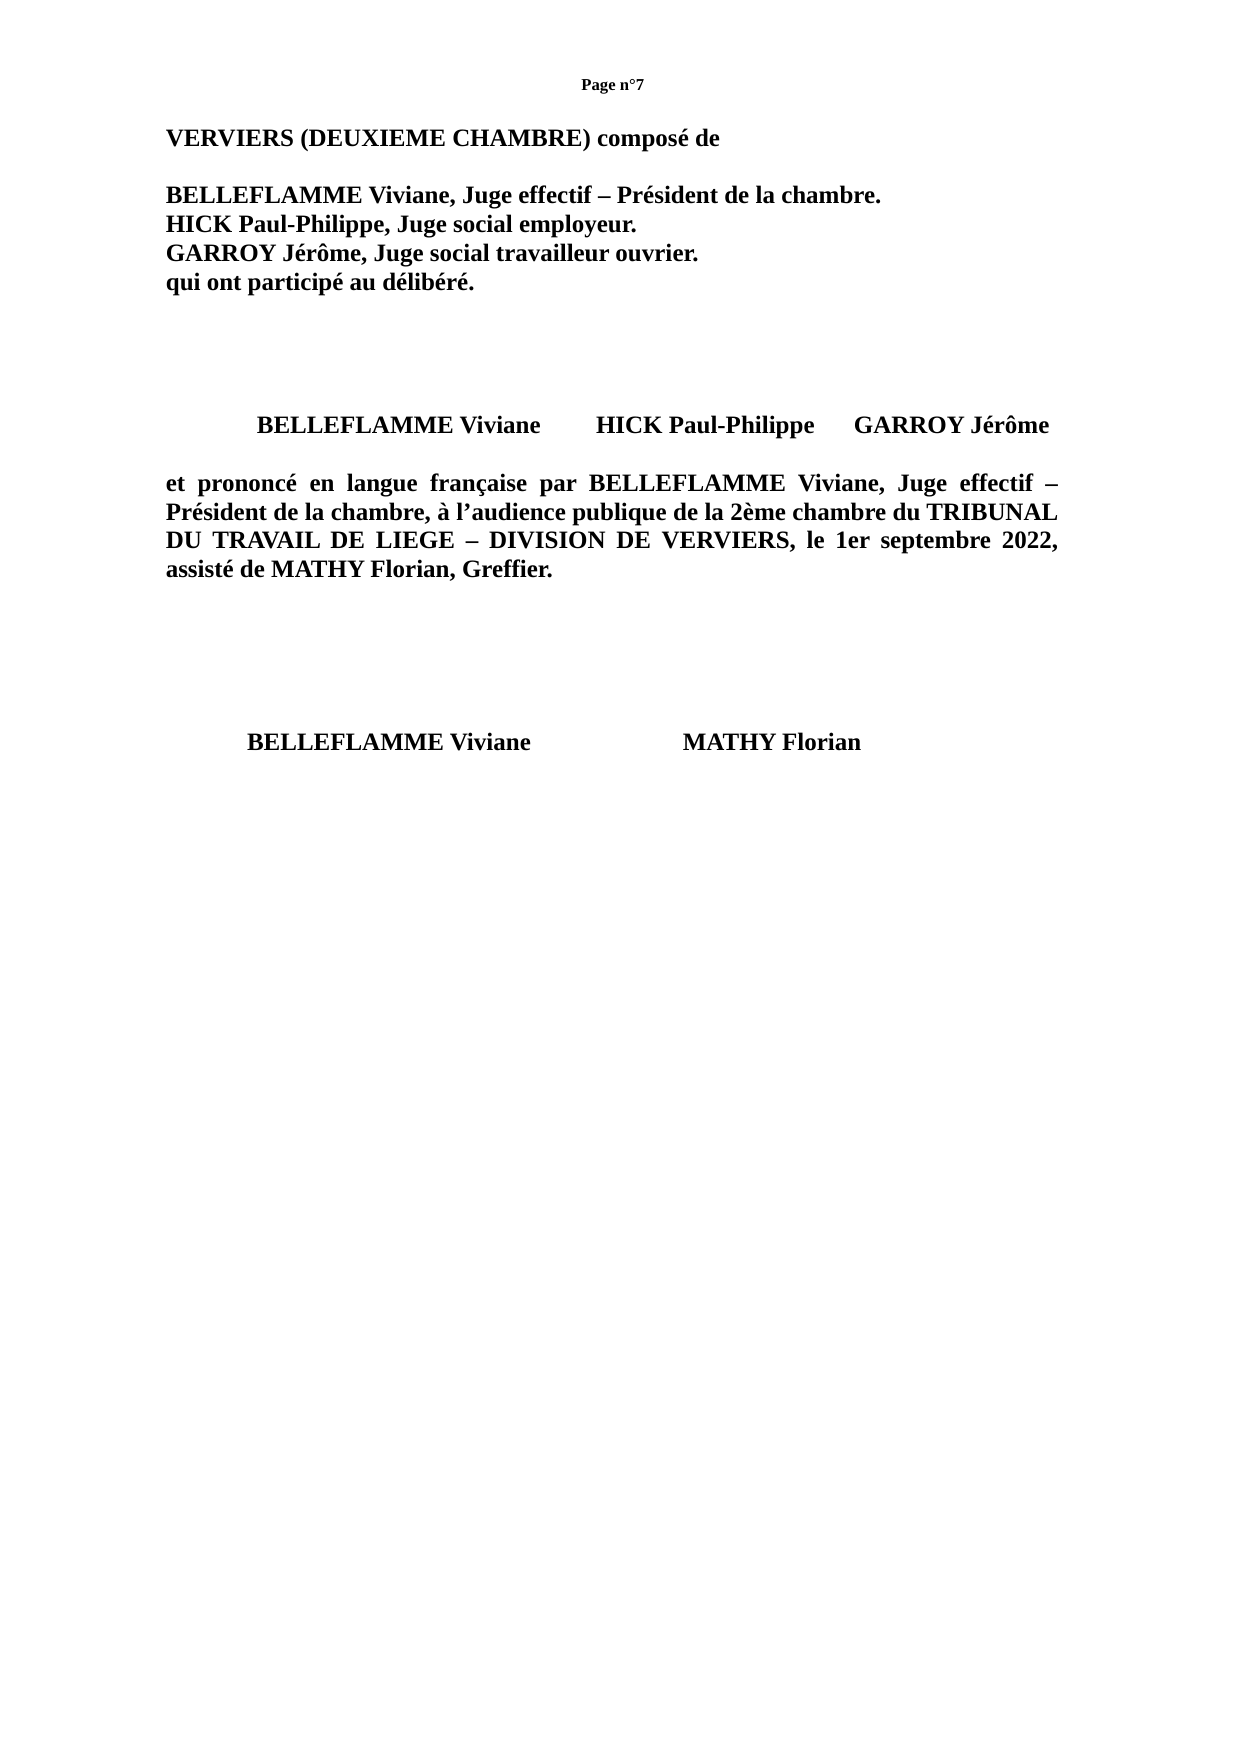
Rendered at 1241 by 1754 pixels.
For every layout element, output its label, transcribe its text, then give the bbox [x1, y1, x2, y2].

text et prononcé en langue française par BELLEFLAMME Viviane, Juge effectif – Président de la chambre, à l’audience publique de la 2ème chambre du TRIBUNAL DU TRAVAIL DE LIEGE – DIVISION DE VERVIERS, le 1er septembre 2022, assisté de MATHY Florian, Greffier. [166, 468, 1059, 583]
text GARROY Jérôme, Juge social travailleur ouvrier. [166, 238, 1059, 267]
text BELLEFLAMME Viviane HICK Paul-Philippe GARROY Jérôme [166, 410, 1140, 439]
text qui ont participé au délibéré. [166, 267, 1059, 295]
text BELLEFLAMME Viviane, Juge effectif – Président de la chambre. [166, 180, 1059, 209]
text HICK Paul-Philippe, Juge social employeur. [166, 209, 1059, 238]
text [166, 123, 1059, 152]
text BELLEFLAMME Viviane MATHY Florian [166, 727, 1059, 755]
